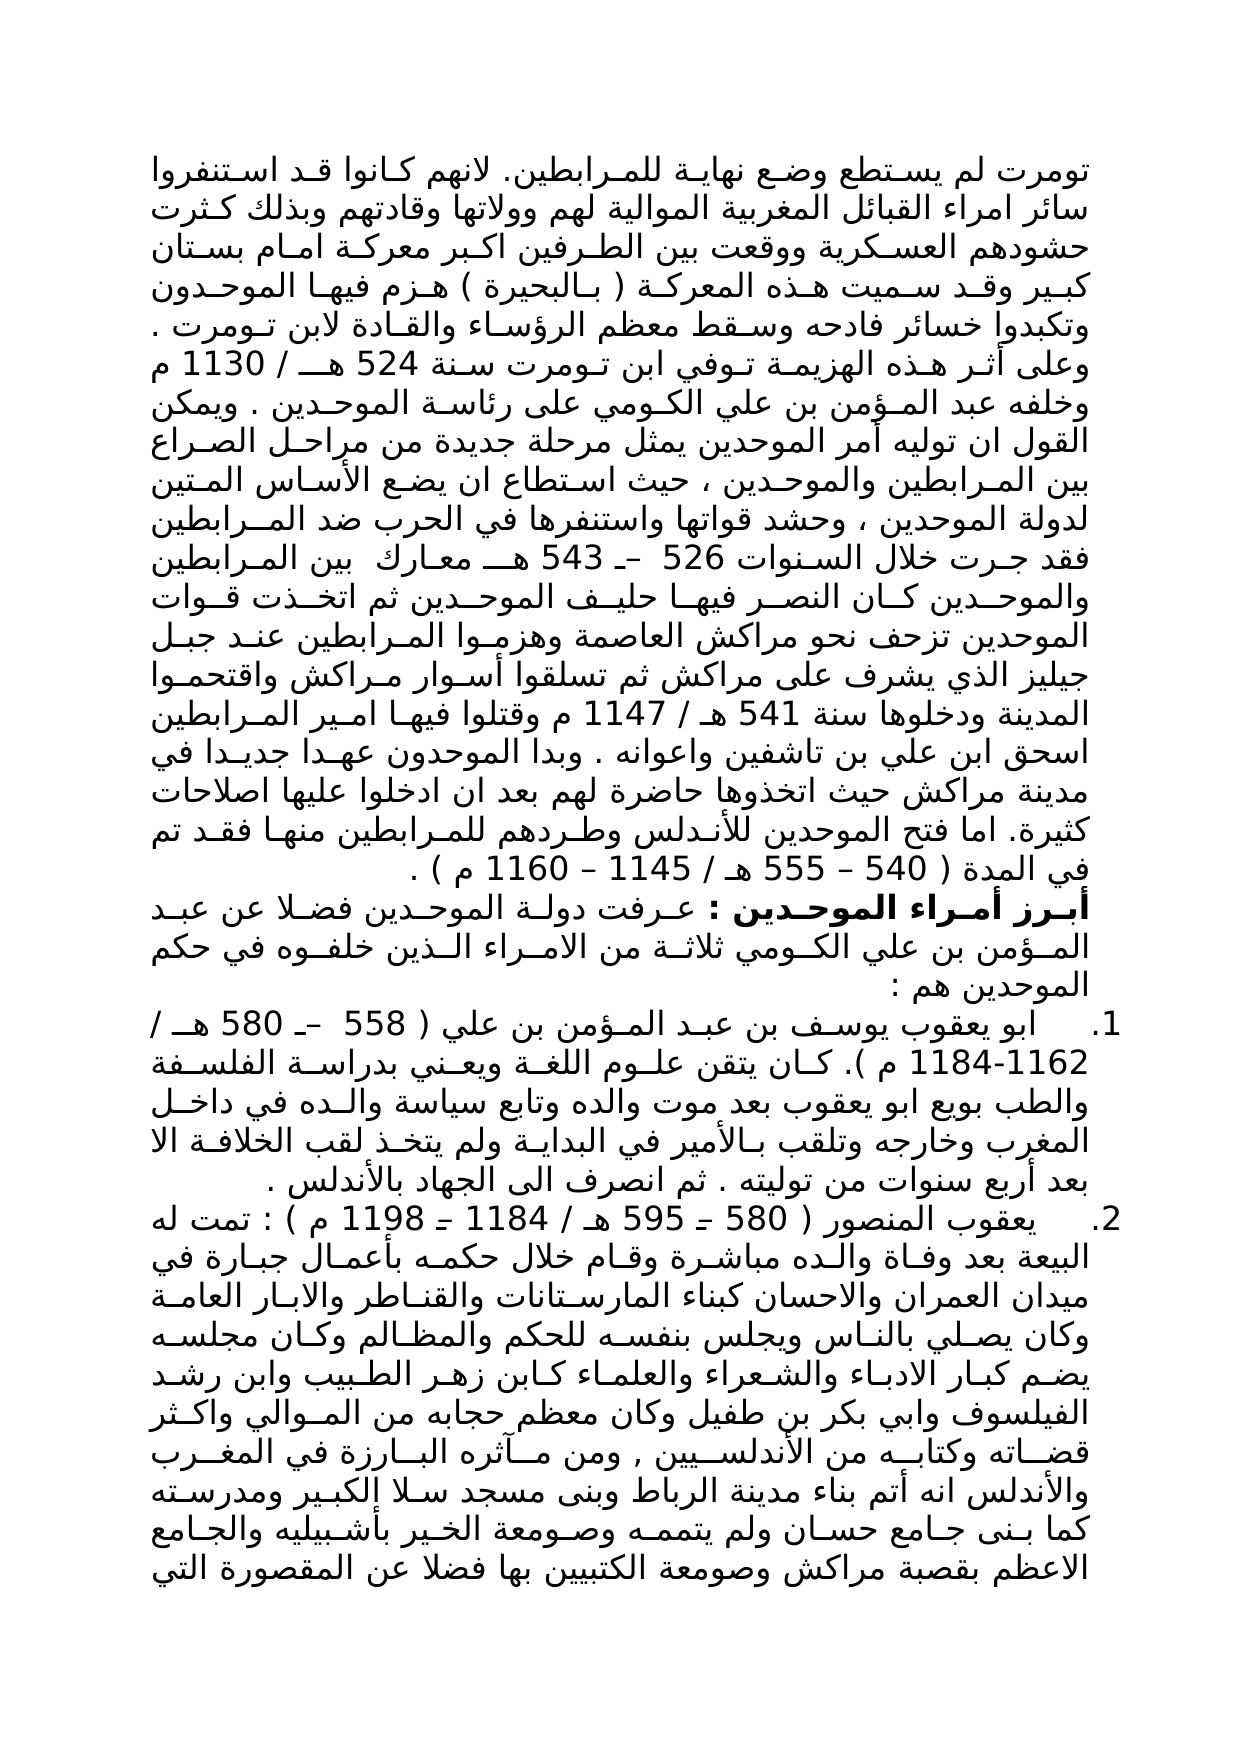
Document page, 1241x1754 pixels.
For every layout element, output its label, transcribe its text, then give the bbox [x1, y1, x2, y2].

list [150, 1199, 1090, 1588]
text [150, 150, 1090, 888]
list ابو يعقوب يوسف بن عبد المؤمن بن علي ( 558 – 580 هـ / 1162-1184 م ). كان يتقن علوم اللغة ويعني بدراسة الفلسفة والطب بويع ابو يعقوب بعد موت والده وتابع سياسة والده في داخل المغرب وخارجه وتلقب بالأمير في البداية ولم يتخذ لقب الخلافة الا بعد أربع سنوات من توليته . ثم انصرف الى الجهاد بالأندلس . [150, 1005, 1090, 1199]
text أبرز أمراء الموحدين : عرفت دولة الموحدين فضلا عن عبد المؤمن بن علي الكومي ثلاثة من الامراء الذين خلفوه في حكم الموحدين هم : [150, 888, 1090, 1005]
